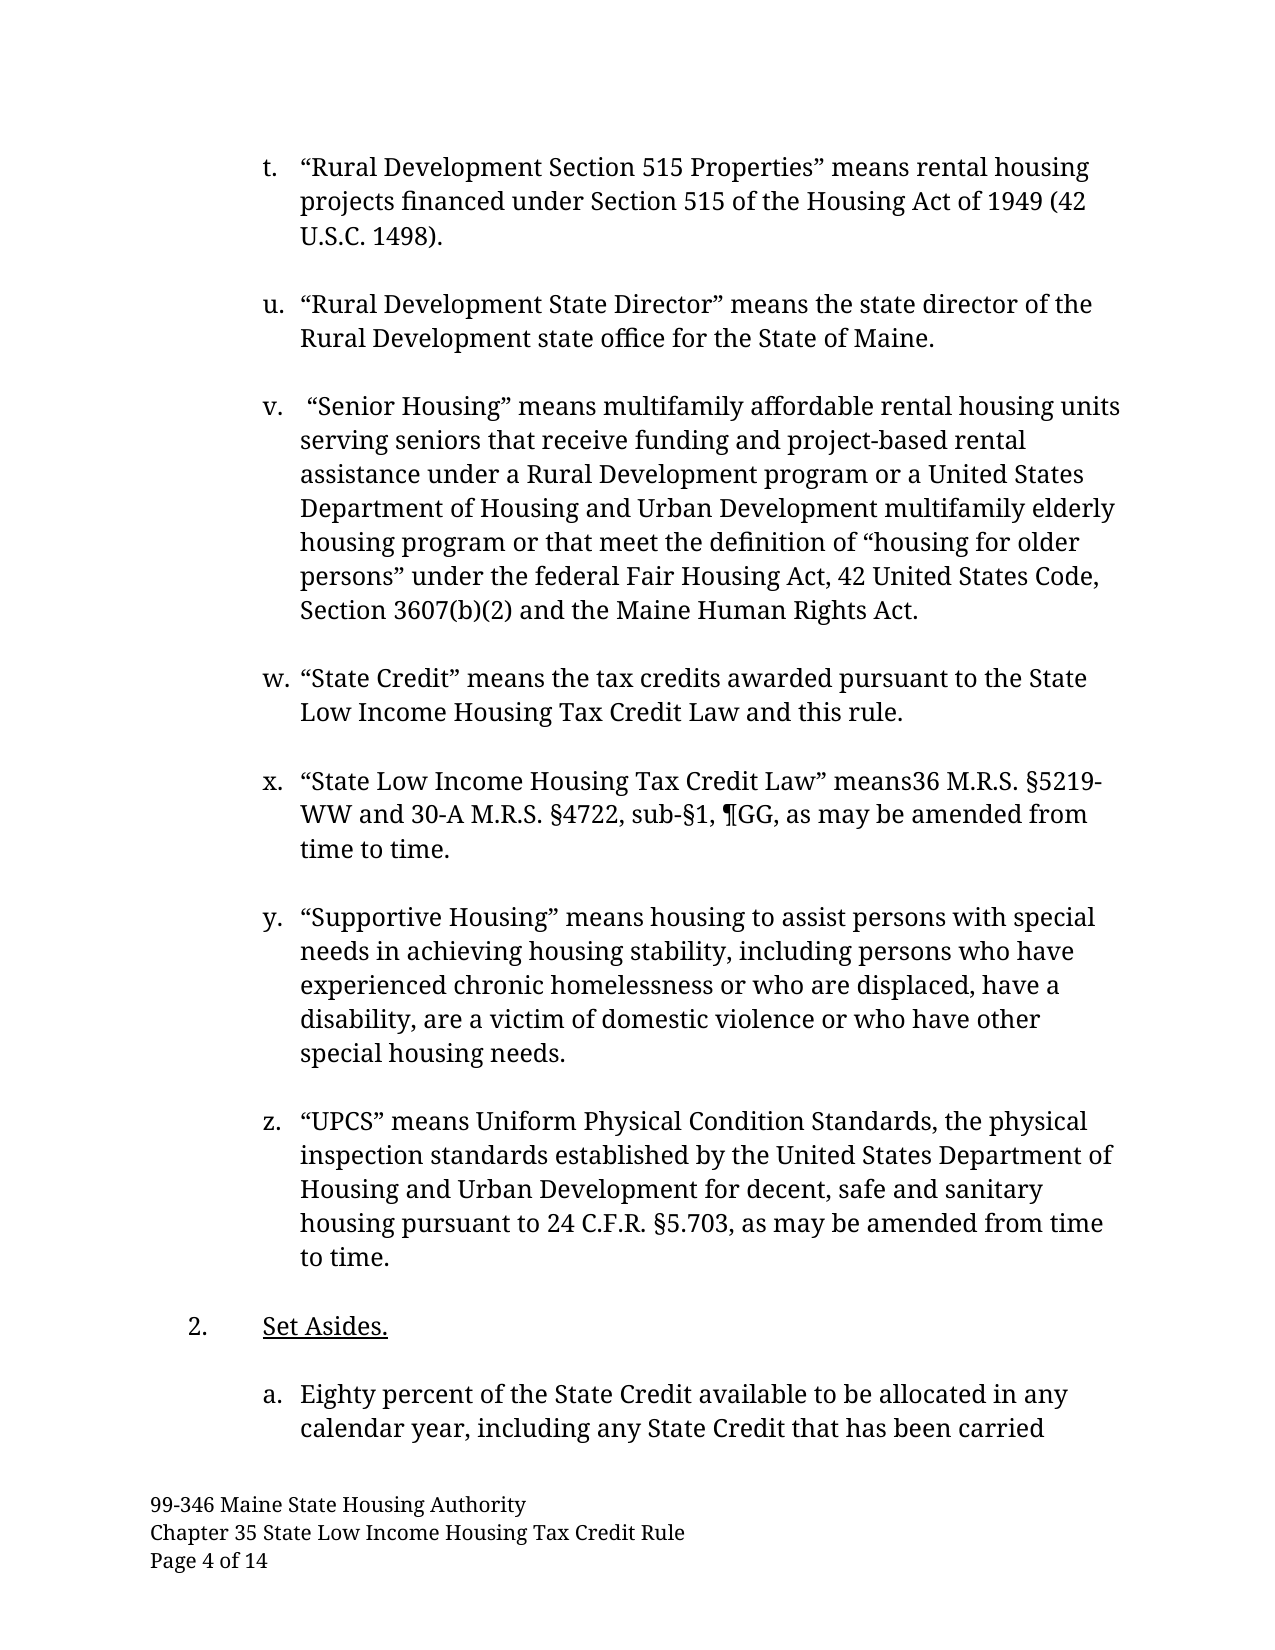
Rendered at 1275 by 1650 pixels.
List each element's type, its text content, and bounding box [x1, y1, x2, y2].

list “Rural Development State Director” means the state director of the Rural Development state office for the State of Maine. [262, 286, 1125, 354]
list “State Credit” means the tax credits awarded pursuant to the State Low Income Housing Tax Credit Law and this rule. [262, 661, 1125, 729]
list Set Asides. [187, 1308, 1125, 1342]
list “Supportive Housing” means housing to assist persons with special needs in achieving housing stability, including persons who have experienced chronic homelessness or who are displaced, have a disability, are a victim of domestic violence or who have other special housing needs. [262, 899, 1125, 1070]
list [262, 1376, 1125, 1444]
list “Senior Housing” means multifamily affordable rental housing units serving seniors that receive funding and project-based rental assistance under a Rural Development program or a United States Department of Housing and Urban Development multifamily elderly housing program or that meet the definition of “housing for older persons” under the federal Fair Housing Act, 42 United States Code, Section 3607(b)(2) and the Maine Human Rights Act. [262, 388, 1125, 627]
list “UPCS” means Uniform Physical Condition Standards, the physical inspection standards established by the United States Department of Housing and Urban Development for decent, safe and sanitary housing pursuant to 24 C.F.R. §5.703, as may be amended from time to time. [262, 1104, 1125, 1274]
list “State Low Income Housing Tax Credit Law” means36 M.R.S. §5219-WW and 30-A M.R.S. §4722, sub-§1, ¶GG, as may be amended from time to time. [262, 763, 1125, 865]
list “Rural Development Section 515 Properties” means rental housing projects financed under Section 515 of the Housing Act of 1949 (42 U.S.C. 1498). [262, 150, 1125, 252]
